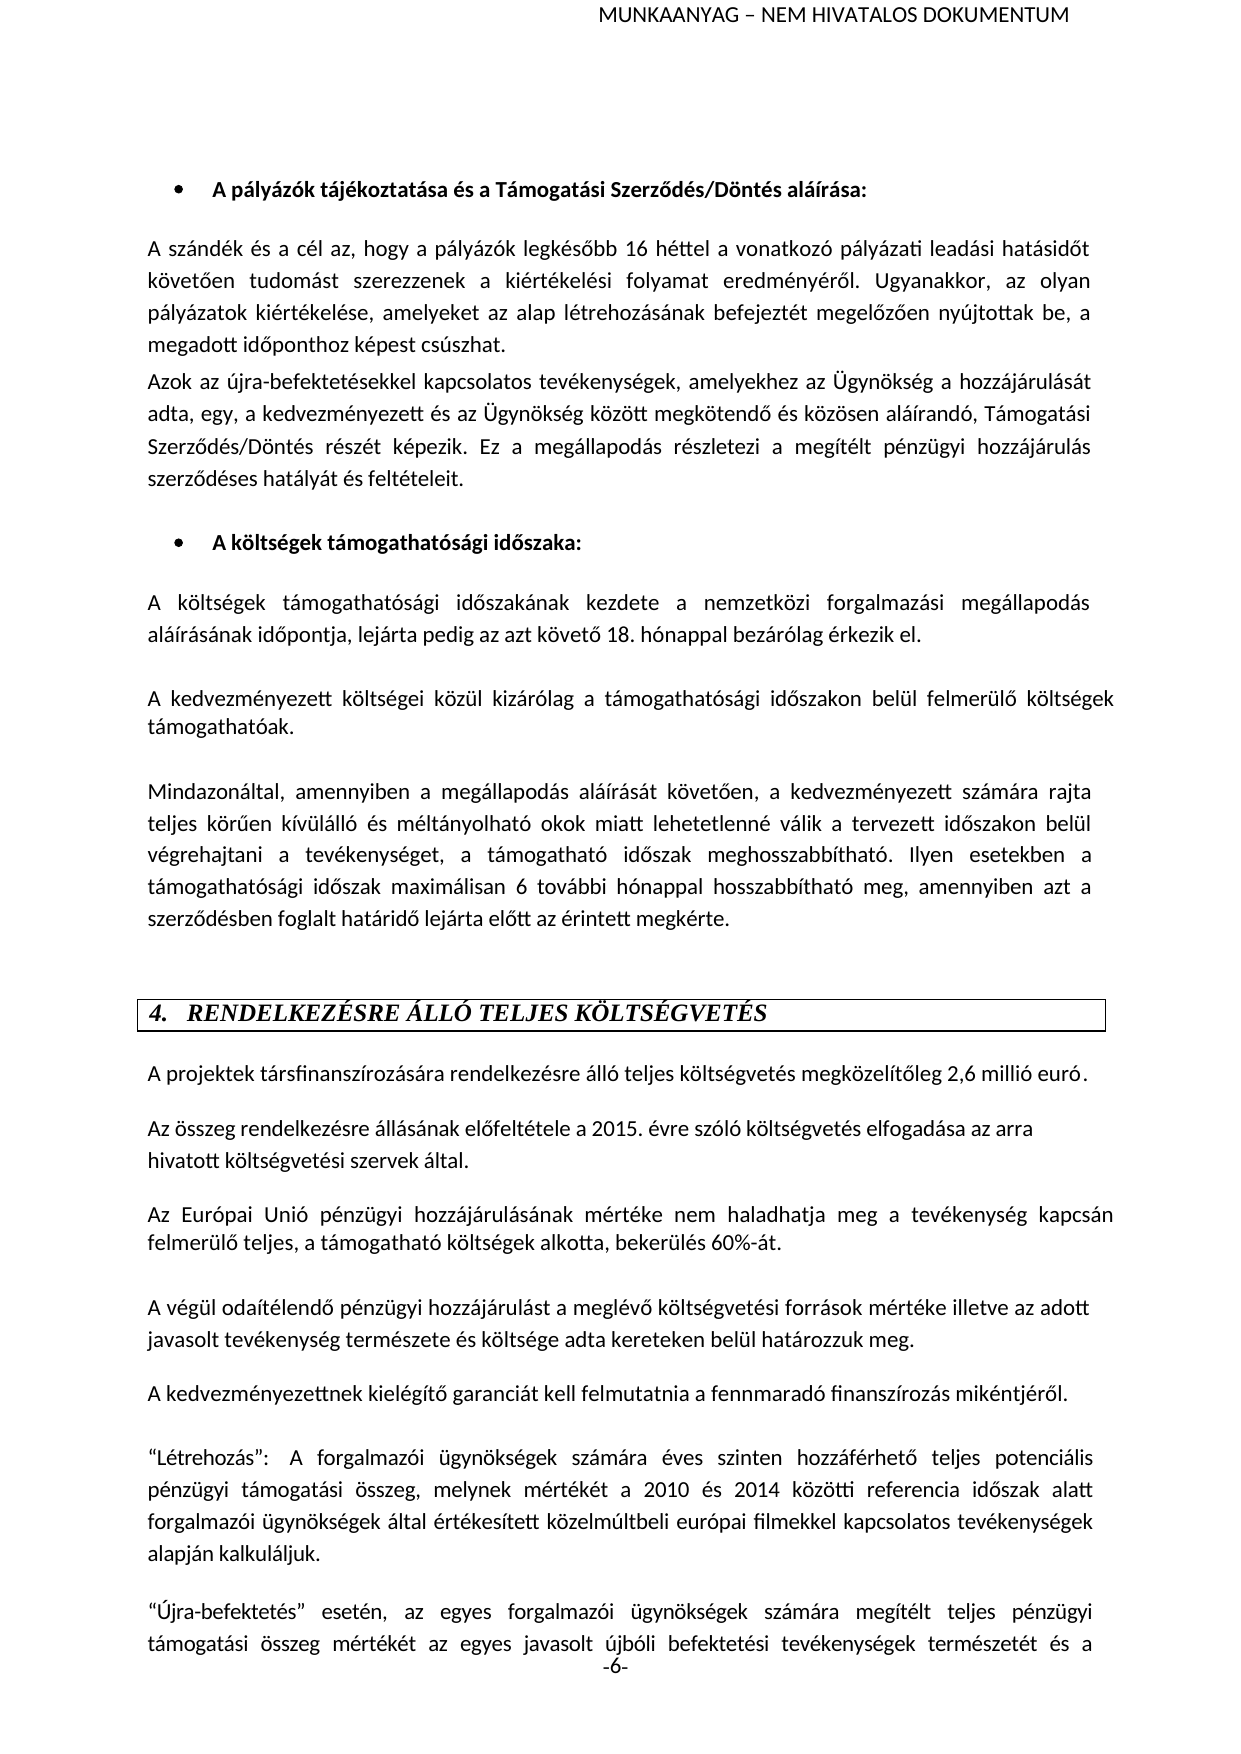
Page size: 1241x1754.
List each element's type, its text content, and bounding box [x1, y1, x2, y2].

list A költségek támogathatósági időszaka: [174, 528, 1115, 557]
list A pályázók tájékoztatása és a Támogatási Szerződés/Döntés aláírása: [174, 175, 1115, 203]
text A kedvezményezettnek kielégítő garanciát kell felmutatnia a fennmaradó finanszírozás mikéntjéről. [147, 1379, 1115, 1407]
text A szándék és a cél az, hogy a pályázók legkésőbb 16 héttel a vonatkozó pályázati leadási hatásidőt követően tudomást szerezzenek a kiértékelési folyamat eredményéről. Ugyanakkor, az olyan pályázatok kiértékelése, amelyeket az alap létrehozásának befejeztét megelőzően nyújtottak be, a megadott időponthoz képest csúszhat. [147, 234, 1092, 358]
text A kedvezményezett költségei közül kizárólag a támogathatósági időszakon belül felmerülő költségek támogathatóak. [147, 684, 1115, 740]
text A költségek támogathatósági időszakának kezdete a nemzetközi forgalmazási megállapodás aláírásának időpontja, lejárta pedig az azt követő 18. hónappal bezárólag érkezik el. [147, 588, 1092, 648]
text A projektek társfinanszírozására rendelkezésre álló teljes költségvetés megközelítőleg 2,6 millió euró. [147, 1059, 1115, 1087]
text “Létrehozás”: A forgalmazói ügynökségek számára éves szinten hozzáférhető teljes potenciális pénzügyi támogatási összeg, melynek mértékét a 2010 és 2014 közötti referencia időszak alatt forgalmazói ügynökségek által értékesített közelmúltbeli európai filmekkel kapcsolatos tevékenységek alapján kalkuláljuk. [147, 1443, 1093, 1567]
text Mindazonáltal, amennyiben a megállapodás aláírását követően, a kedvezményezett számára rajta teljes körűen kívülálló és méltányolható okok miatt lehetetlenné válik a tervezett időszakon belül végrehajtani a tevékenységet, a támogatható időszak meghosszabbítható. Ilyen esetekben a támogathatósági időszak maximálisan 6 további hónappal hosszabbítható meg, amennyiben azt a szerződésben foglalt határidő lejárta előtt az érintett megkérte. [147, 777, 1093, 932]
text Azok az újra-befektetésekkel kapcsolatos tevékenységek, amelyekhez az Ügynökség a hozzájárulását adta, egy, a kedvezményezett és az Ügynökség között megkötendő és közösen aláírandó, Támogatási Szerződés/Döntés részét képezik. Ez a megállapodás részletezi a megítélt pénzügyi hozzájárulás szerződéses hatályát és feltételeit. [147, 367, 1092, 492]
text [147, 1597, 1093, 1657]
text Az Európai Unió pénzügyi hozzájárulásának mértéke nem haladhatja meg a tevékenység kapcsán felmerülő teljes, a támogatható költségek alkotta, bekerülés 60%-át. [147, 1200, 1115, 1256]
text Az összeg rendelkezésre állásának előfeltétele a 2015. évre szóló költségvetés elfogadása az arra hivatott költségvetési szervek által. [147, 1114, 1093, 1174]
text A végül odaítélendő pénzügyi hozzájárulást a meglévő költségvetési források mértéke illetve az adott javasolt tevékenység természete és költsége adta kereteken belül határozzuk meg. [147, 1293, 1092, 1353]
